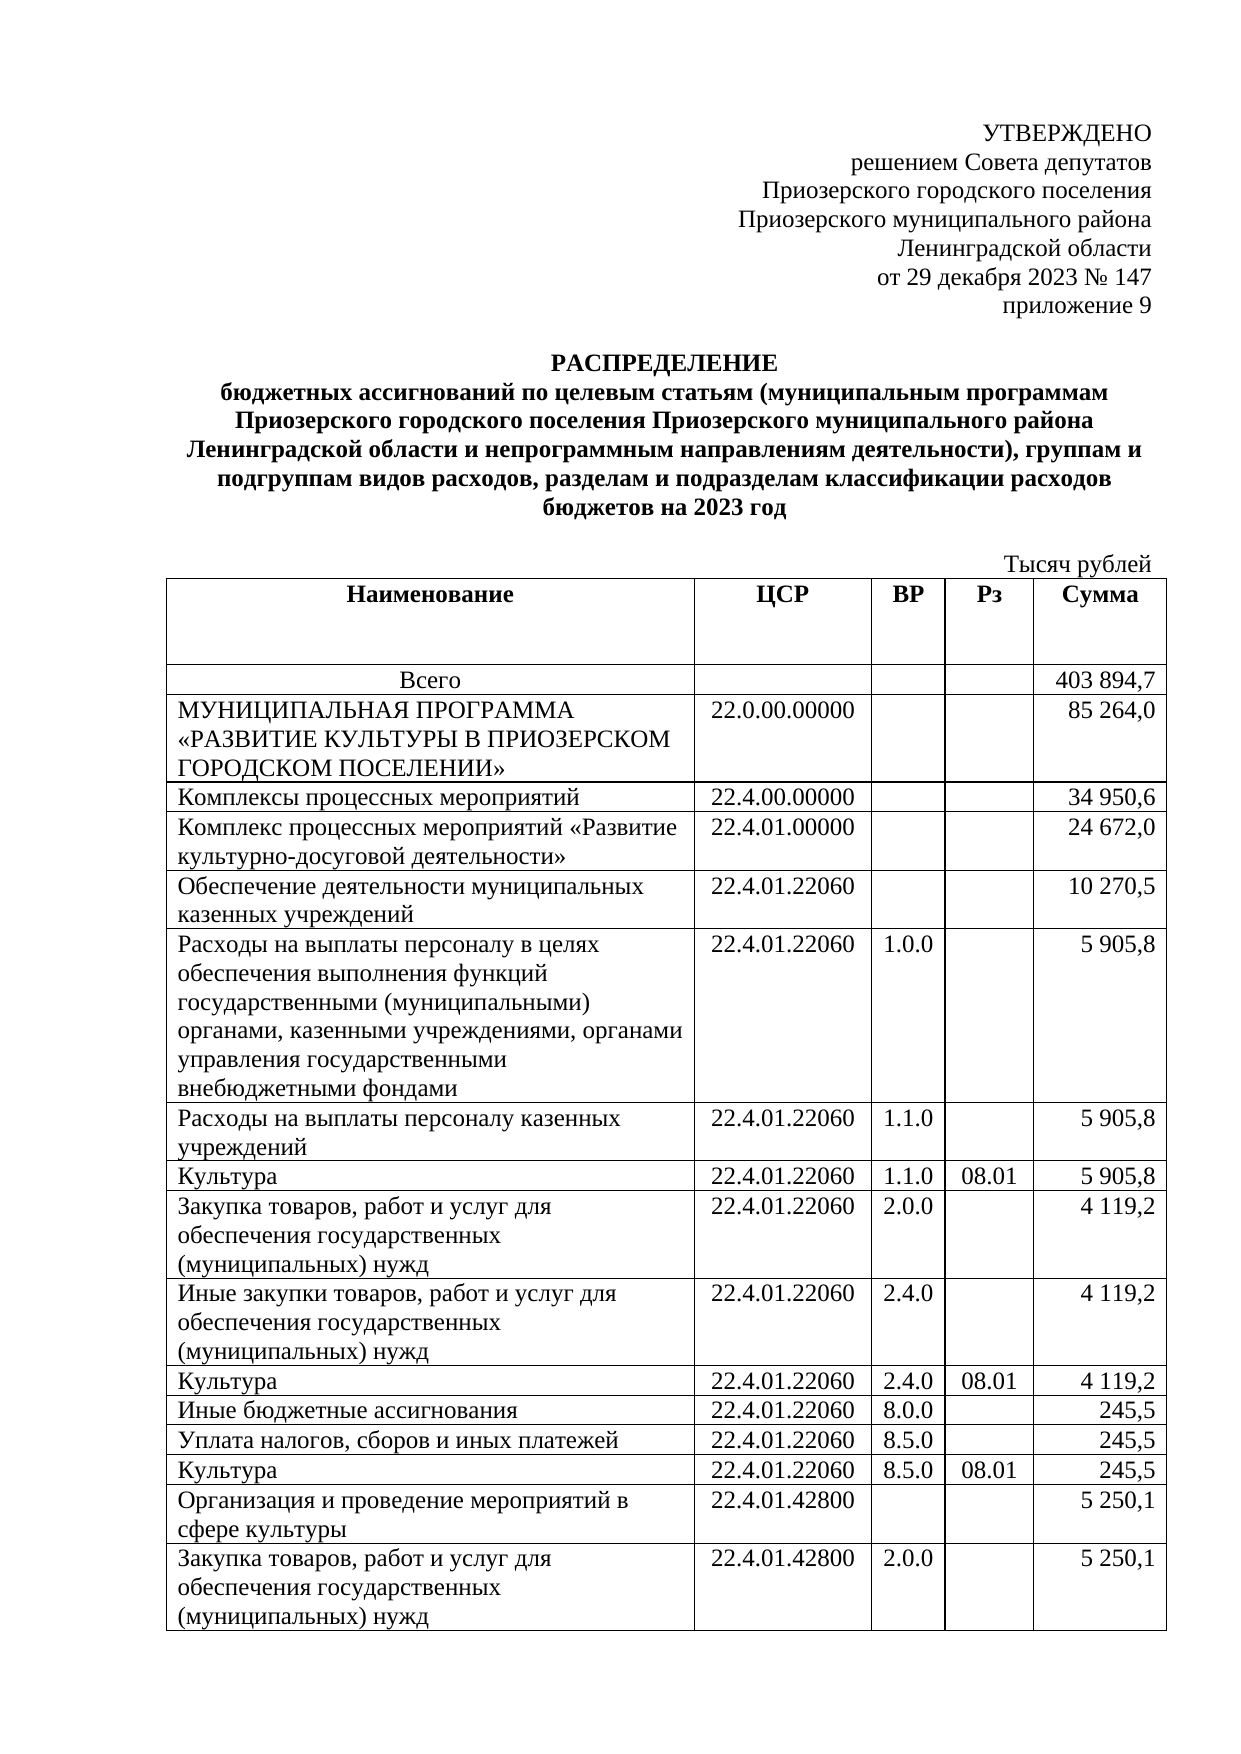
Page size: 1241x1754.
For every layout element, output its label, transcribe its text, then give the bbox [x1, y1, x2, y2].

table_cell Уплата налогов, сборов и иных платежей [167, 1425, 694, 1454]
text приложение 9 [177, 291, 1152, 319]
table_cell [946, 812, 1033, 870]
table_cell 5 905,8 [1034, 1161, 1166, 1190]
table_cell [946, 1191, 1033, 1277]
table_cell Культура [167, 1366, 694, 1394]
table_cell 22.4.01.42800 [695, 1544, 871, 1630]
table_cell 22.4.00.00000 [695, 783, 871, 811]
table_cell [946, 1103, 1033, 1160]
table_cell 2.0.0 [872, 1191, 944, 1277]
table_cell 8.0.0 [872, 1396, 944, 1424]
text решением Совета депутатов [177, 147, 1152, 176]
table_cell [695, 665, 871, 694]
table_cell Культура [167, 1455, 694, 1484]
table_cell 08.01 [946, 1161, 1033, 1190]
text Ленинградской области [177, 233, 1152, 262]
table_cell [946, 871, 1033, 928]
table_header ЦСР [695, 579, 871, 664]
table_cell [872, 812, 944, 870]
table_cell Иные закупки товаров, работ и услуг для обеспечения государственных (муниципальных) нужд [167, 1279, 694, 1365]
table_cell 4 119,2 [1034, 1366, 1166, 1394]
table_cell [946, 1485, 1033, 1542]
table_cell 34 950,6 [1034, 783, 1166, 811]
table_cell 4 119,2 [1034, 1279, 1166, 1365]
table_header ВР [872, 579, 944, 664]
table_cell 22.4.01.42800 [695, 1485, 871, 1542]
table_cell 1.0.0 [872, 929, 944, 1102]
table_cell Комплексы процессных мероприятий [167, 783, 694, 811]
table_cell 5 905,8 [1034, 1103, 1166, 1160]
table_cell 22.4.01.22060 [695, 1191, 871, 1277]
table_cell [946, 695, 1033, 781]
table_cell Иные бюджетные ассигнования [167, 1396, 694, 1424]
table_cell 24 672,0 [1034, 812, 1166, 870]
table_cell [872, 1485, 944, 1542]
table_cell 22.4.01.22060 [695, 1103, 871, 1160]
table_cell [872, 783, 944, 811]
text Приозерского муниципального района [177, 204, 1152, 233]
table_cell 1.1.0 [872, 1161, 944, 1190]
table_cell 22.4.01.00000 [695, 812, 871, 870]
table_cell Расходы на выплаты персоналу в целях обеспечения выполнения функций государственными (муниципальными) органами, казенными учреждениями, органами управления государственными внебюджетными фондами [167, 929, 694, 1102]
table_cell [946, 929, 1033, 1102]
table_cell 245,5 [1034, 1455, 1166, 1484]
table_cell 22.4.01.22060 [695, 1161, 871, 1190]
table_cell 10 270,5 [1034, 871, 1166, 928]
table_cell 22.4.01.22060 [695, 871, 871, 928]
table_cell [946, 1425, 1033, 1454]
table_cell 1.1.0 [872, 1103, 944, 1160]
table_cell [946, 1544, 1033, 1630]
table_cell Организация и проведение мероприятий в сфере культуры [167, 1485, 694, 1542]
table_cell 22.4.01.22060 [695, 1455, 871, 1484]
table_cell 245,5 [1034, 1396, 1166, 1424]
table_cell 22.0.00.00000 [695, 695, 871, 781]
table_cell [946, 1396, 1033, 1424]
text бюджетных ассигнований по целевым статьям (муниципальным программам Приозерского городского поселения Приозерского муниципального района Ленинградской области и непрограммным направлениям деятельности), группам и подгруппам видов расходов, разделам и подразделам классификации расходов бюджетов на 2023 год [177, 377, 1152, 521]
table_cell 22.4.01.22060 [695, 1279, 871, 1365]
table_cell МУНИЦИПАЛЬНАЯ ПРОГРАММА «РАЗВИТИЕ КУЛЬТУРЫ В ПРИОЗЕРСКОМ ГОРОДСКОМ ПОСЕЛЕНИИ» [167, 695, 694, 781]
table_cell 08.01 [946, 1455, 1033, 1484]
table_cell Закупка товаров, работ и услуг для обеспечения государственных (муниципальных) нужд [167, 1544, 694, 1630]
table_cell 4 119,2 [1034, 1191, 1166, 1277]
table_cell Обеспечение деятельности муниципальных казенных учреждений [167, 871, 694, 928]
table_cell 22.4.01.22060 [695, 1425, 871, 1454]
table_cell 245,5 [1034, 1425, 1166, 1454]
table_cell Закупка товаров, работ и услуг для обеспечения государственных (муниципальных) нужд [167, 1191, 694, 1277]
table_cell 22.4.01.22060 [695, 1366, 871, 1394]
table_cell 5 905,8 [1034, 929, 1166, 1102]
table_cell 2.0.0 [872, 1544, 944, 1630]
table_cell 2.4.0 [872, 1366, 944, 1394]
table_cell 8.5.0 [872, 1455, 944, 1484]
table_header Сумма [1034, 579, 1166, 664]
table_header Наименование [167, 579, 694, 664]
text Приозерского городского поселения [177, 176, 1152, 204]
text Тысяч рублей [177, 549, 1152, 578]
table_header Рз [946, 579, 1033, 664]
table_cell 08.01 [946, 1366, 1033, 1394]
table_cell Расходы на выплаты персоналу казенных учреждений [167, 1103, 694, 1160]
table_cell 403 894,7 [1034, 665, 1166, 694]
table_cell [946, 1279, 1033, 1365]
table_cell 5 250,1 [1034, 1485, 1166, 1542]
table_cell [946, 665, 1033, 694]
table_cell 22.4.01.22060 [695, 929, 871, 1102]
table_cell 85 264,0 [1034, 695, 1166, 781]
table_cell Комплекс процессных мероприятий «Развитие культурно-досуговой деятельности» [167, 812, 694, 870]
table_cell 8.5.0 [872, 1425, 944, 1454]
text РАСПРЕДЕЛЕНИЕ [177, 348, 1152, 377]
text от 29 декабря 2023 № 147 [177, 262, 1152, 291]
table_cell 22.4.01.22060 [695, 1396, 871, 1424]
table_cell 2.4.0 [872, 1279, 944, 1365]
table_cell Культура [167, 1161, 694, 1190]
table_cell [872, 871, 944, 928]
table_cell Всего [167, 665, 694, 694]
table_cell [872, 665, 944, 694]
table_cell [872, 695, 944, 781]
text УТВЕРЖДЕНО [177, 118, 1152, 147]
table_cell [946, 783, 1033, 811]
table_cell 5 250,1 [1034, 1544, 1166, 1630]
